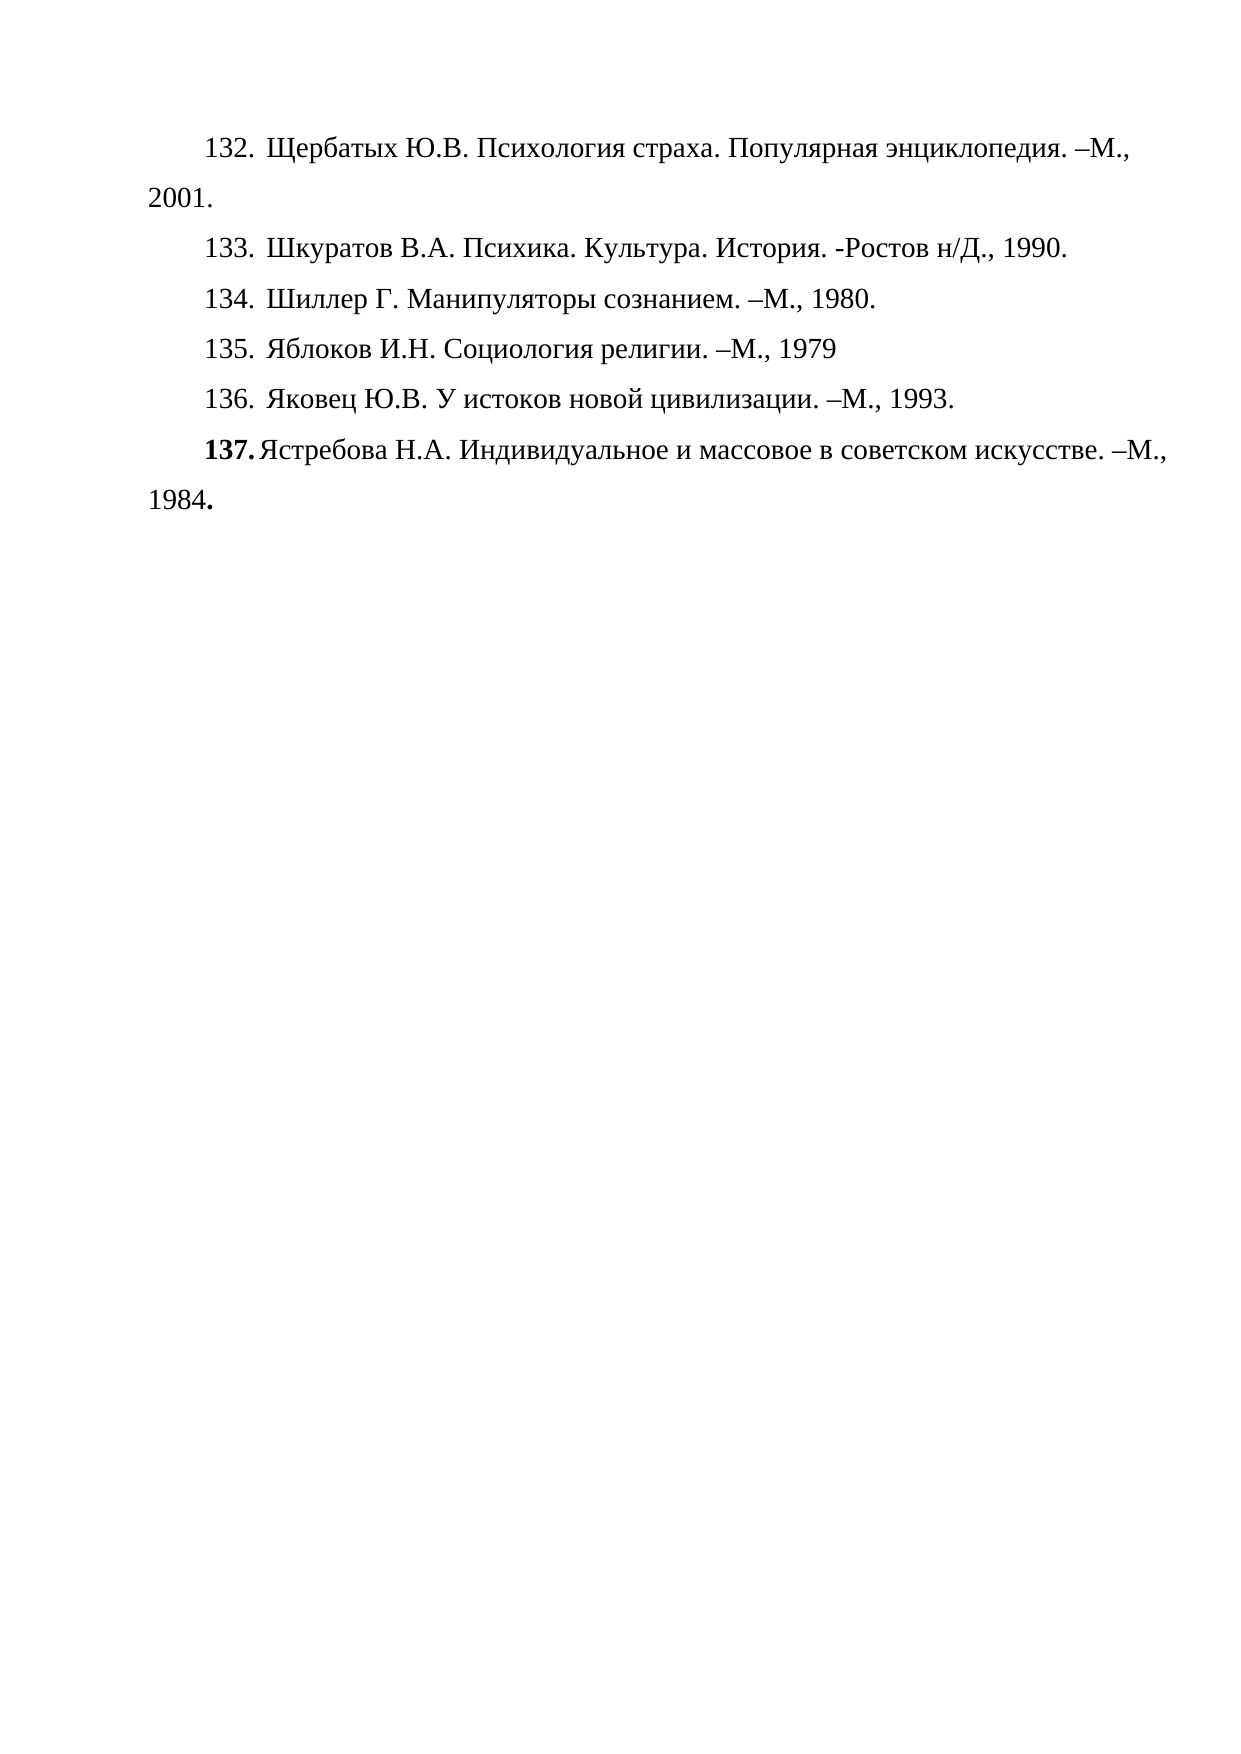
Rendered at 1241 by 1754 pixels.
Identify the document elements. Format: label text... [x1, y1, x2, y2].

list Яковец Ю.В. У истоков новой цивилизации. –М., 1993. [148, 381, 1169, 415]
list Шиллер Г. Манипуляторы сознанием. –М., 1980. [148, 281, 1169, 314]
list Ястребова Н.А. Индивидуальное и массовое в советском искусстве. –М., 1984. [148, 432, 1169, 516]
list Щербатых Ю.В. Психология страха. Популярная энциклопедия. –М., 2001. [148, 130, 1169, 214]
list Шкуратов В.А. Психика. Культура. История. -Ростов н/Д., 1990. [148, 231, 1169, 264]
list Яблоков И.Н. Социология религии. –М., 1979 [148, 331, 1169, 365]
